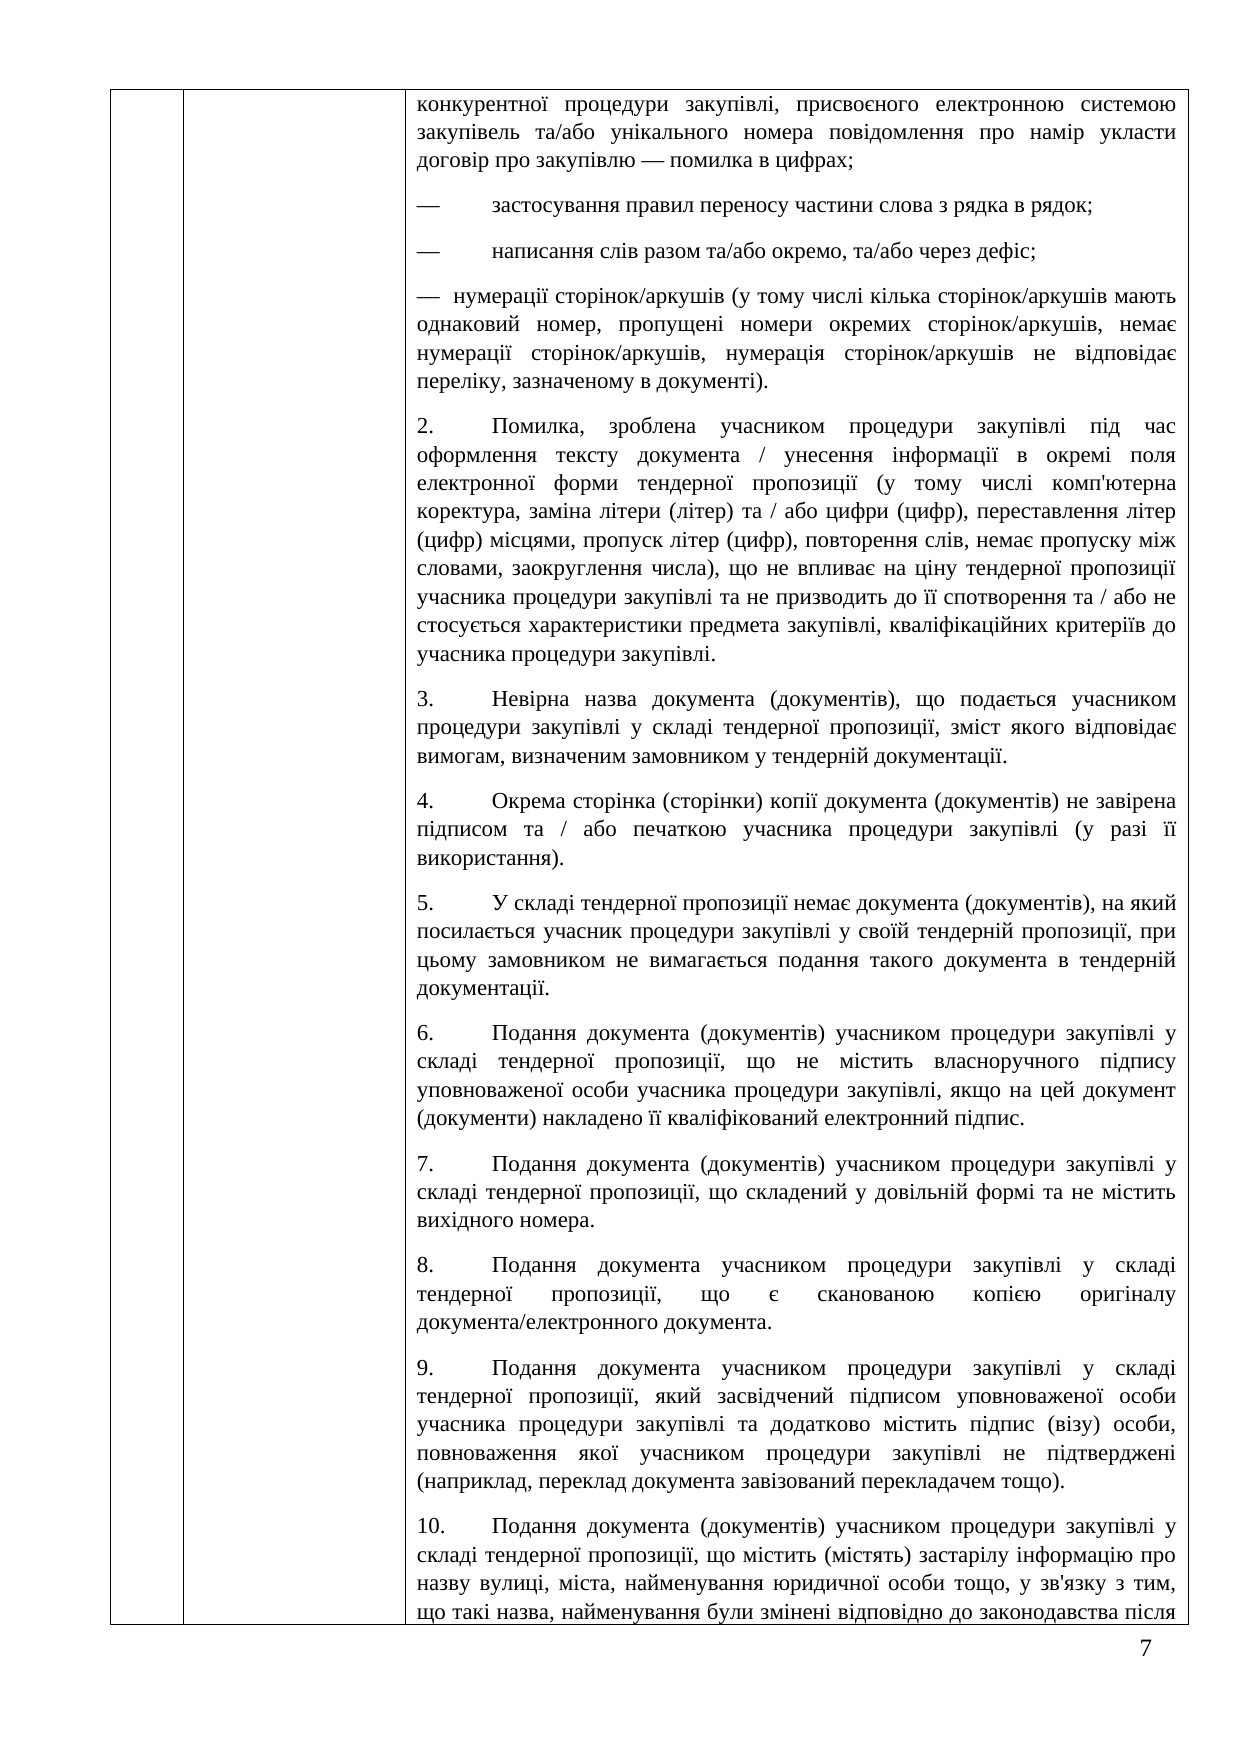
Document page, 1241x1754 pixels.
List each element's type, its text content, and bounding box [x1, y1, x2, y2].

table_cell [406, 90, 1188, 1624]
table_cell 1 [111, 90, 183, 1624]
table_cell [184, 90, 405, 1624]
